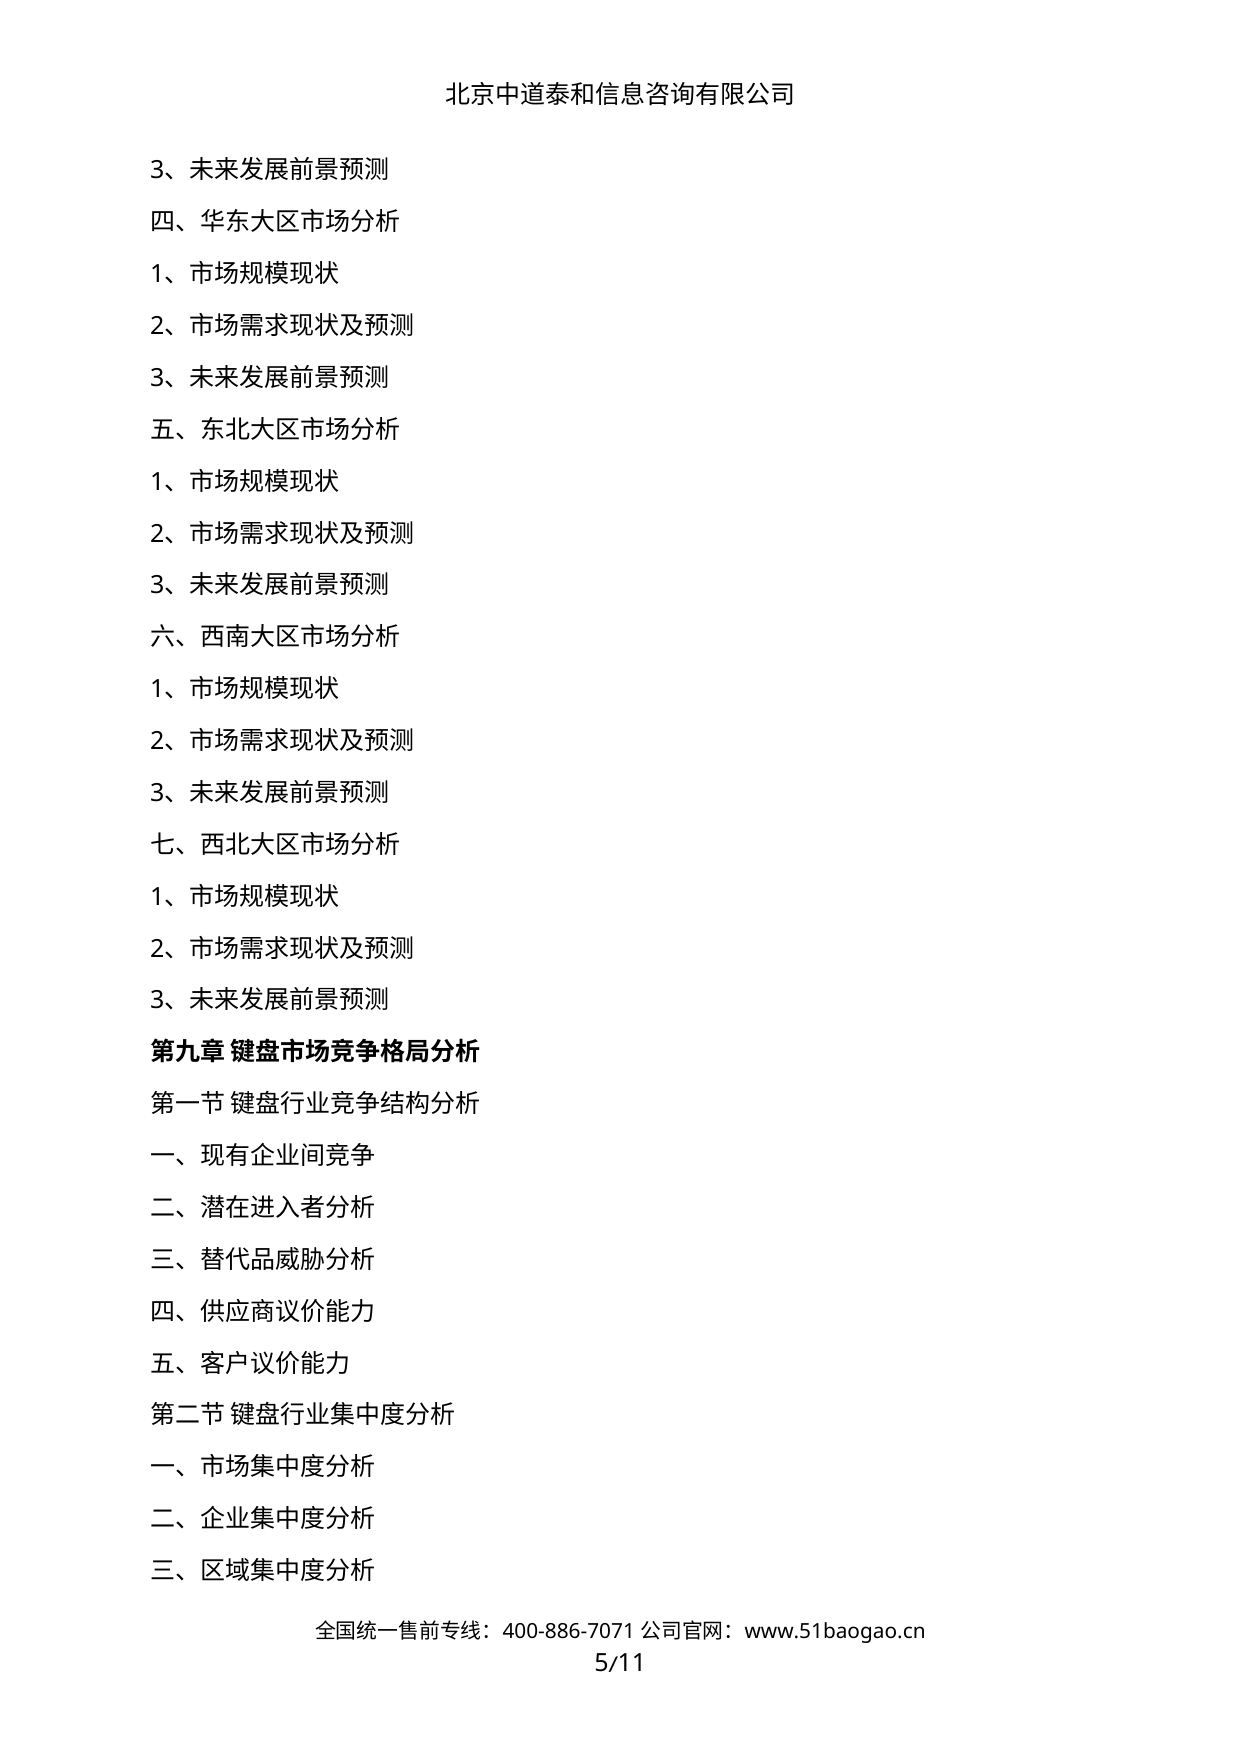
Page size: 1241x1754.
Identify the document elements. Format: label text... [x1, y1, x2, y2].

text 第二节 键盘行业集中度分析 [150, 1395, 1090, 1431]
text 2、市场需求现状及预测 [150, 513, 1090, 549]
text 1、市场规模现状 [150, 461, 1090, 497]
text 3、未来发展前景预测 [150, 150, 1090, 186]
text 3、未来发展前景预测 [150, 980, 1090, 1016]
text 2、市场需求现状及预测 [150, 928, 1090, 964]
text 二、潜在进入者分析 [150, 1187, 1090, 1224]
text 2、市场需求现状及预测 [150, 721, 1090, 757]
text 五、东北大区市场分析 [150, 409, 1090, 446]
text 3、未来发展前景预测 [150, 772, 1090, 809]
text 六、西南大区市场分析 [150, 617, 1090, 653]
text 七、西北大区市场分析 [150, 824, 1090, 861]
text 四、华东大区市场分析 [150, 202, 1090, 238]
text 一、现有企业间竞争 [150, 1136, 1090, 1172]
text 五、客户议价能力 [150, 1343, 1090, 1379]
text 二、企业集中度分析 [150, 1499, 1090, 1535]
text 三、区域集中度分析 [150, 1551, 1090, 1587]
text 1、市场规模现状 [150, 254, 1090, 290]
text 一、市场集中度分析 [150, 1447, 1090, 1483]
text 1、市场规模现状 [150, 876, 1090, 912]
text 3、未来发展前景预测 [150, 565, 1090, 601]
text 3、未来发展前景预测 [150, 357, 1090, 394]
text 2、市场需求现状及预测 [150, 306, 1090, 342]
text 1、市场规模现状 [150, 669, 1090, 705]
text 三、替代品威胁分析 [150, 1239, 1090, 1276]
text 第九章 键盘市场竞争格局分析 [150, 1032, 1090, 1068]
text 第一节 键盘行业竞争结构分析 [150, 1084, 1090, 1120]
text 四、供应商议价能力 [150, 1291, 1090, 1327]
